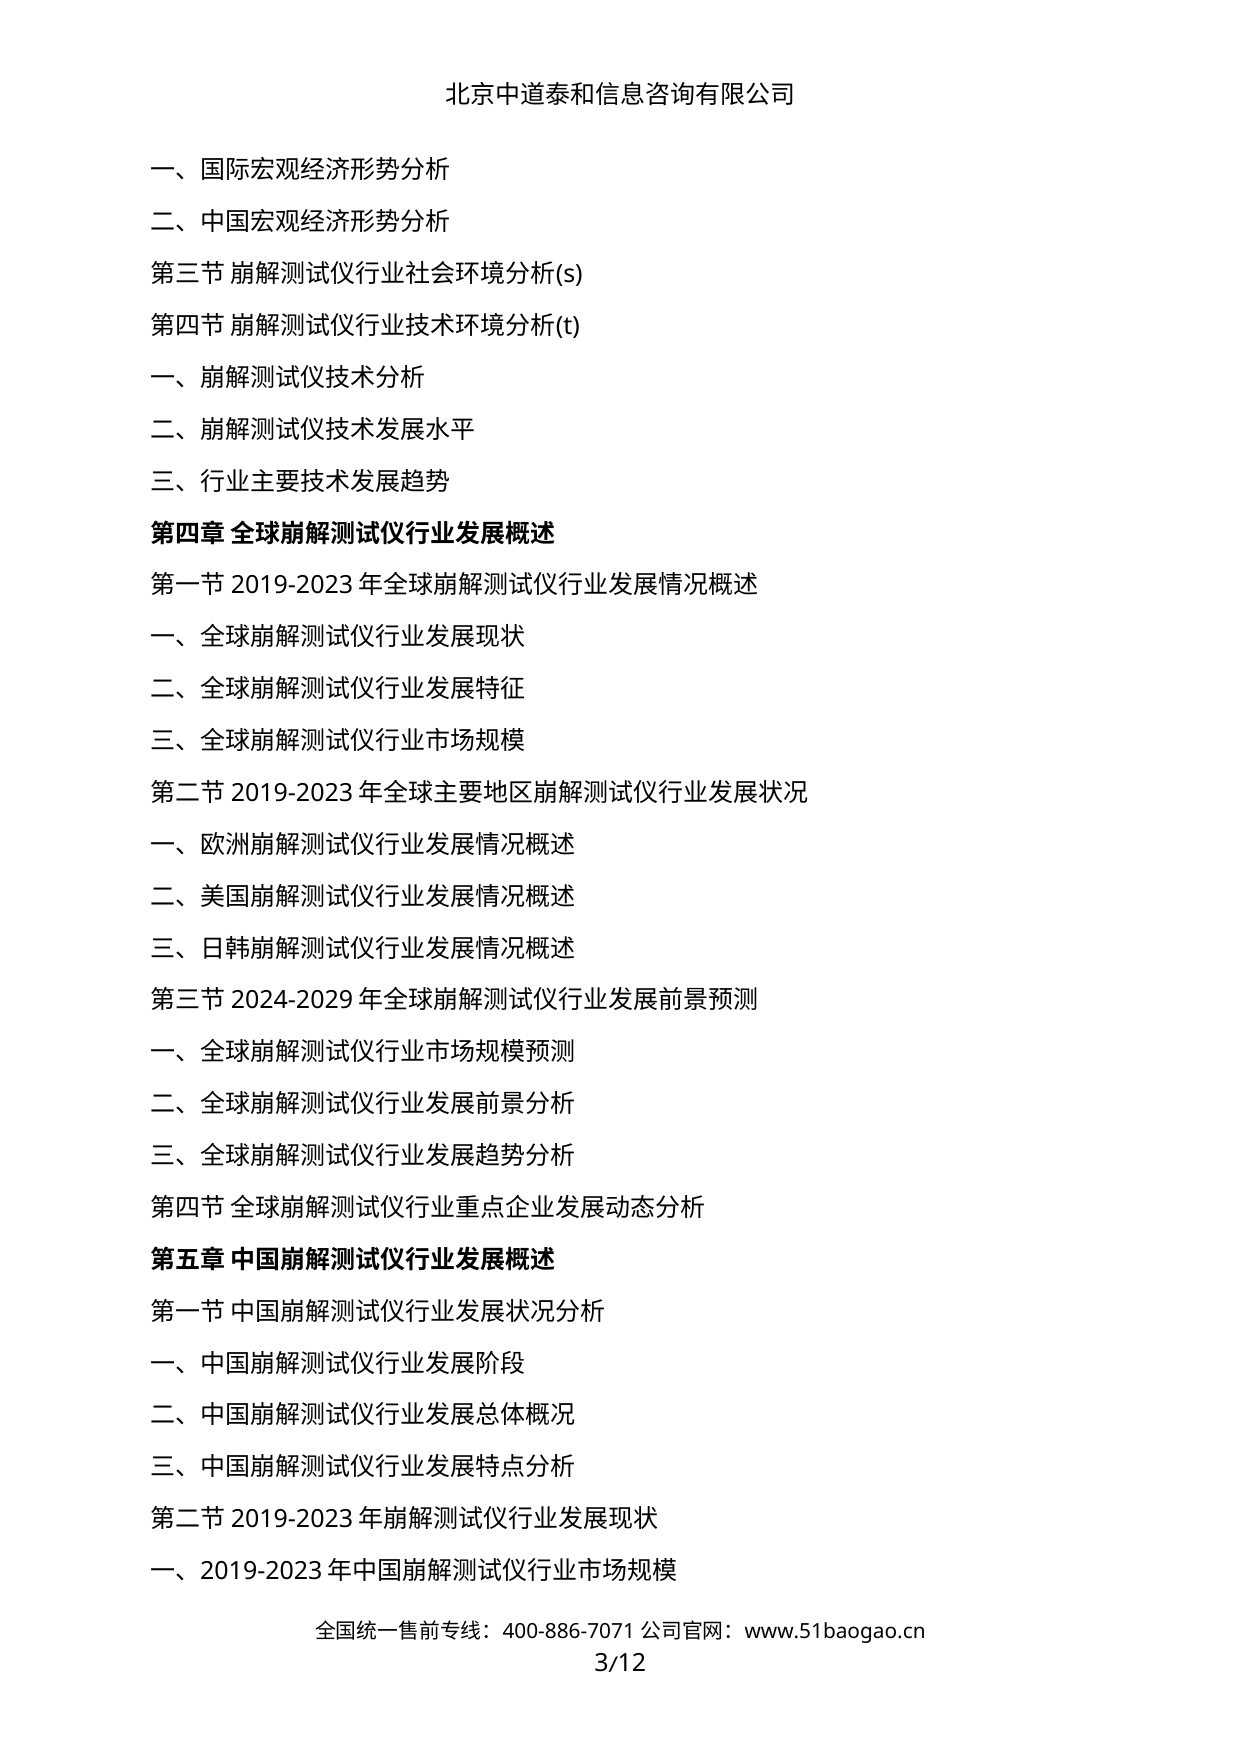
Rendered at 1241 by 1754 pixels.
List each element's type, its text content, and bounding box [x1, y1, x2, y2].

text 第三节 2024-2029年全球崩解测试仪行业发展前景预测 [150, 980, 1090, 1016]
text 一、2019-2023年中国崩解测试仪行业市场规模 [150, 1551, 1090, 1587]
text 第四节 崩解测试仪行业技术环境分析(t) [150, 306, 1090, 342]
text 第五章 中国崩解测试仪行业发展概述 [150, 1239, 1090, 1276]
text 第四章 全球崩解测试仪行业发展概述 [150, 513, 1090, 549]
text 二、崩解测试仪技术发展水平 [150, 409, 1090, 446]
text 二、全球崩解测试仪行业发展前景分析 [150, 1084, 1090, 1120]
text 一、崩解测试仪技术分析 [150, 357, 1090, 394]
text 一、全球崩解测试仪行业市场规模预测 [150, 1032, 1090, 1068]
text 二、中国崩解测试仪行业发展总体概况 [150, 1395, 1090, 1431]
text 三、行业主要技术发展趋势 [150, 461, 1090, 497]
text 三、日韩崩解测试仪行业发展情况概述 [150, 928, 1090, 964]
text 第二节 2019-2023年崩解测试仪行业发展现状 [150, 1499, 1090, 1535]
text 三、全球崩解测试仪行业发展趋势分析 [150, 1136, 1090, 1172]
text 第四节 全球崩解测试仪行业重点企业发展动态分析 [150, 1187, 1090, 1224]
text 第一节 中国崩解测试仪行业发展状况分析 [150, 1291, 1090, 1327]
text 一、中国崩解测试仪行业发展阶段 [150, 1343, 1090, 1379]
text 一、国际宏观经济形势分析 [150, 150, 1090, 186]
text 三、全球崩解测试仪行业市场规模 [150, 721, 1090, 757]
text 二、美国崩解测试仪行业发展情况概述 [150, 876, 1090, 912]
text 第三节 崩解测试仪行业社会环境分析(s) [150, 254, 1090, 290]
text 一、全球崩解测试仪行业发展现状 [150, 617, 1090, 653]
text 一、欧洲崩解测试仪行业发展情况概述 [150, 824, 1090, 861]
text 第二节 2019-2023年全球主要地区崩解测试仪行业发展状况 [150, 772, 1090, 809]
text 二、全球崩解测试仪行业发展特征 [150, 669, 1090, 705]
text 三、中国崩解测试仪行业发展特点分析 [150, 1447, 1090, 1483]
text 二、中国宏观经济形势分析 [150, 202, 1090, 238]
text 第一节 2019-2023年全球崩解测试仪行业发展情况概述 [150, 565, 1090, 601]
